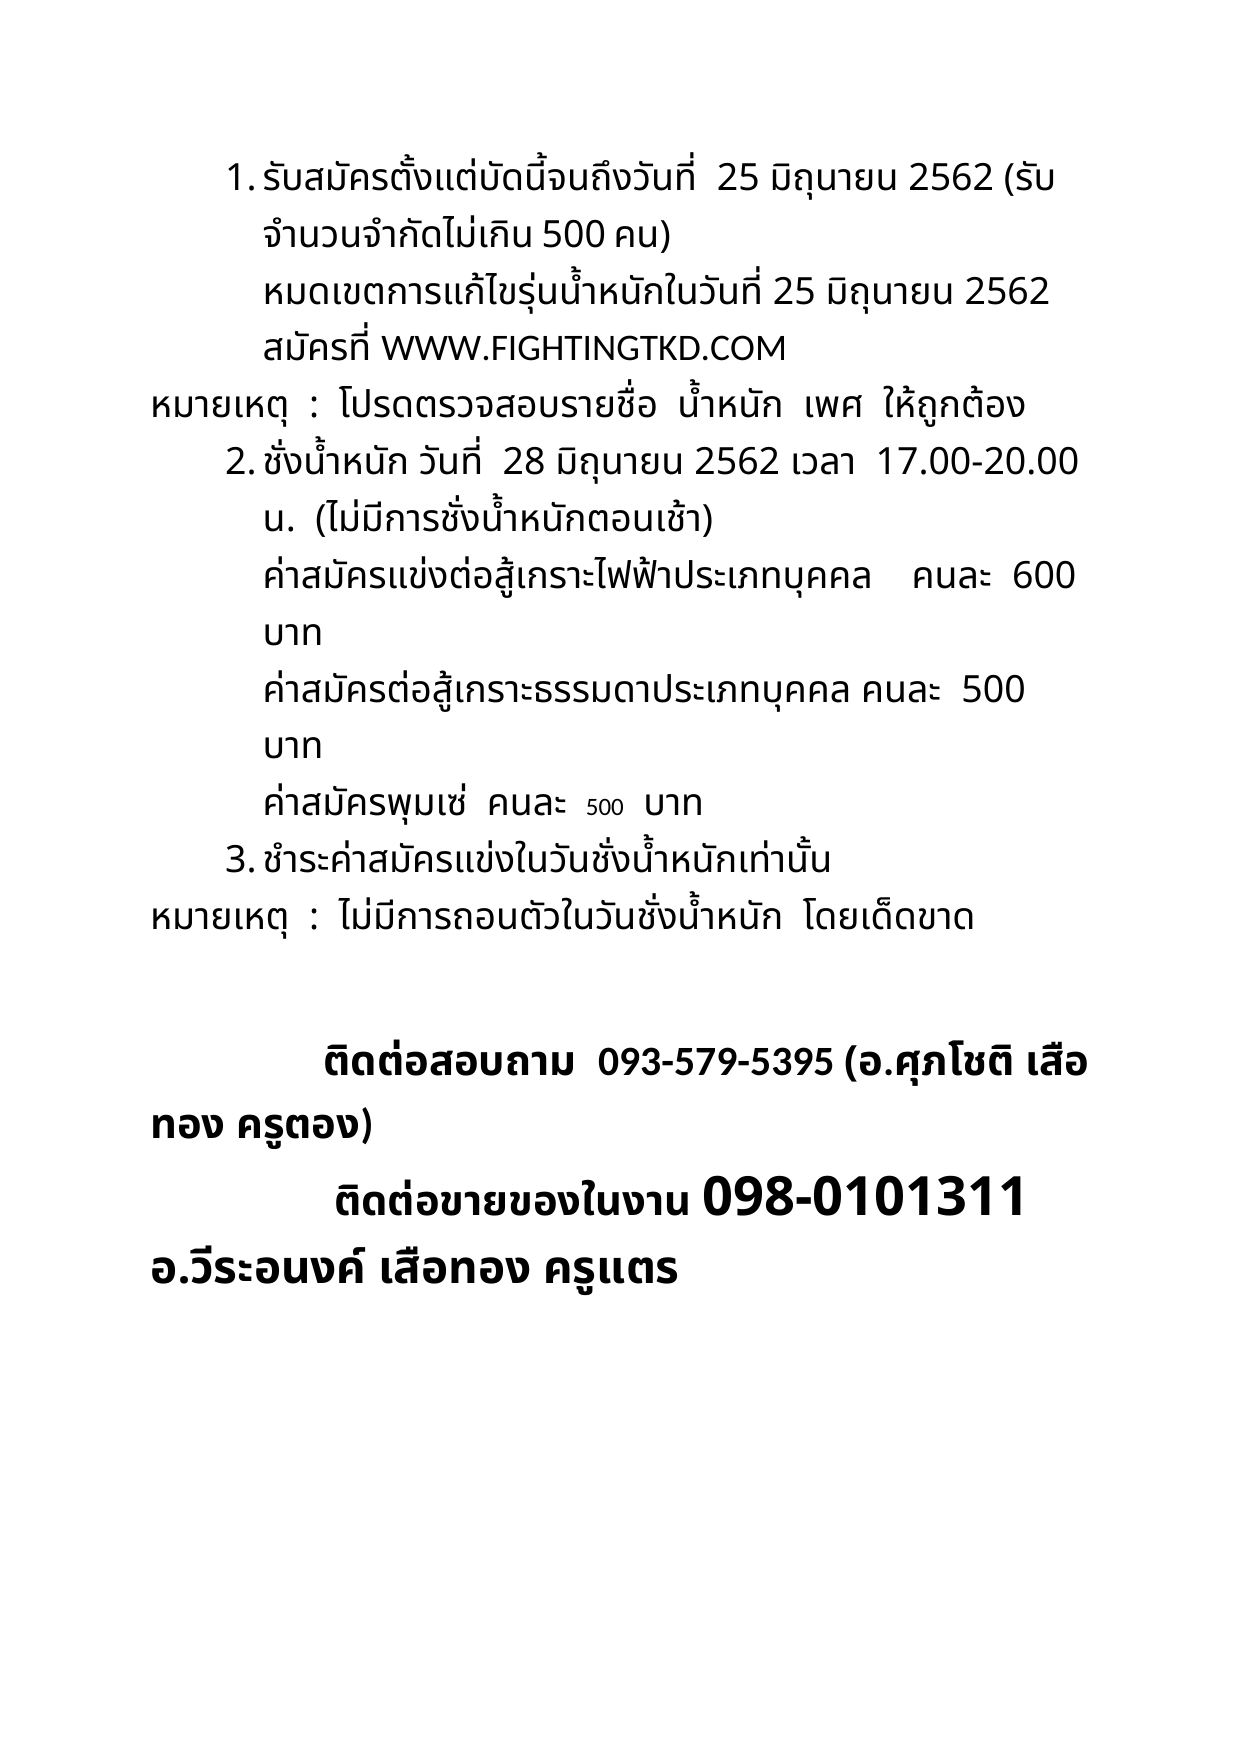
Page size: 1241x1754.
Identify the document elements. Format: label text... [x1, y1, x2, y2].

list สมัครที่ WWW.FIGHTINGTKD.COM [262, 321, 1090, 378]
list รับสมัครตั้งแต่บัดนี้จนถึงวันที่ 25 มิถุนายน 2562 (รับจำนวนจำกัดไม่เกิน500คน) [225, 150, 1090, 264]
list ชั่งน้ำหนัก วันที่ 28 มิถุนายน 2562 เวลา 17.00-20.00 น. (ไม่มีการชั่งน้ำหนักตอนเช้า) [225, 434, 1090, 548]
text หมายเหตุ : โปรดตรวจสอบรายชื่อ น้ำหนัก เพศ ให้ถูกต้อง [150, 378, 1090, 434]
list ชำระค่าสมัครแข่งในวันชั่งน้ำหนักเท่านั้น [225, 832, 1090, 889]
text ติดต่อขายของในงาน 098-0101311 อ.วีระอนงค์ เสือทอง ครูแตร [150, 1157, 1090, 1304]
list ค่าสมัครพุมเซ่ คนละ 500 บาท [262, 776, 1090, 832]
list หมดเขตการแก้ไขรุ่นน้ำหนักในวันที่ 25 มิถุนายน 2562 [262, 264, 1090, 321]
list ค่าสมัครแข่งต่อสู้เกราะไฟฟ้าประเภทบุคคล คนละ 600 บาท [262, 548, 1090, 662]
list ค่าสมัครต่อสู้เกราะธรรมดาประเภทบุคคล คนละ 500 บาท [262, 662, 1090, 776]
text ติดต่อสอบถาม 093-579-5395 (อ.ศุภโชติ เสือทอง ครูตอง) [150, 1031, 1090, 1157]
text หมายเหตุ : ไม่มีการถอนตัวในวันชั่งน้ำหนัก โดยเด็ดขาด [150, 889, 1090, 946]
